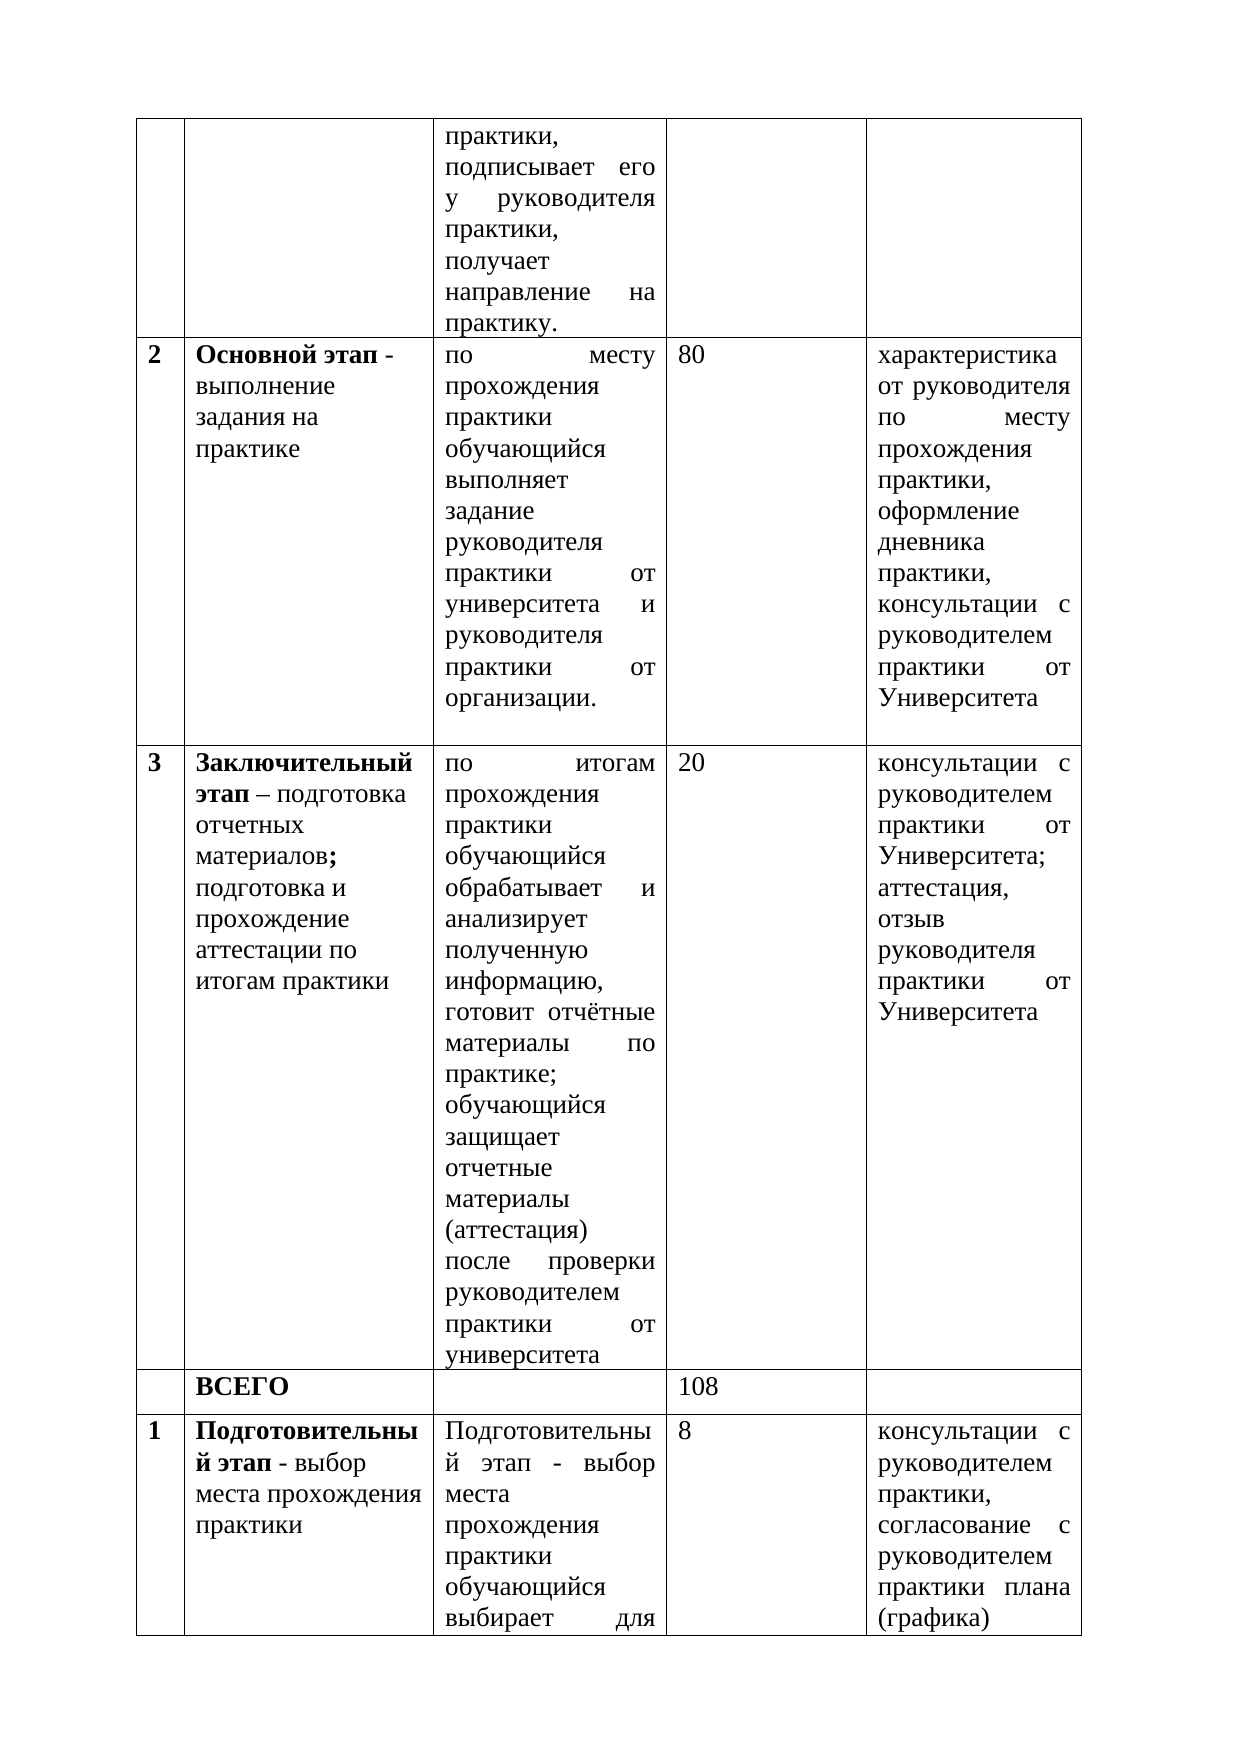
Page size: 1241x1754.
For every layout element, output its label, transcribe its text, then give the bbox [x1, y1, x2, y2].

table_cell [867, 1370, 1081, 1413]
table_cell 1 [137, 119, 184, 337]
table_cell консультации с руководителем практики от Университета; аттестация, отзыв руководителя практики от Университета [867, 746, 1081, 1369]
table_cell ВСЕГО [185, 1370, 433, 1413]
table_cell Заключительный этап – подготовка отчетных материалов; подготовка и прохождение аттестации по итогам практики [185, 746, 433, 1369]
table_cell Основной этап - выполнение задания на практике [185, 338, 433, 745]
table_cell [867, 1415, 1081, 1635]
table_cell [434, 1370, 666, 1413]
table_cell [185, 1415, 433, 1635]
table_cell 108 [667, 1370, 866, 1413]
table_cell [867, 119, 1081, 337]
table_cell характеристика от руководителя по месту прохождения практики, оформление дневника практики, консультации с руководителем практики от Университета [867, 338, 1081, 745]
table_cell 8 [667, 119, 866, 337]
table_cell 20 [667, 746, 866, 1369]
table_cell по месту прохождения практики обучающийся выполняет задание руководителя практики от университета и руководителя практики от организации. [434, 338, 666, 745]
table_cell по итогам прохождения практики обучающийся обрабатывает и анализирует полученную информацию, готовит отчётные материалы по практике; обучающийся защищает отчетные материалы (аттестация) после проверки руководителем практики от университета [434, 746, 666, 1369]
table_cell [137, 1370, 184, 1413]
table_cell 80 [667, 338, 866, 745]
table_cell 1 [137, 1415, 184, 1635]
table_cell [185, 119, 433, 337]
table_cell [434, 1415, 666, 1635]
table_cell 8 [667, 1415, 866, 1635]
table_cell 3 [137, 746, 184, 1369]
table_cell 2 [137, 338, 184, 745]
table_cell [434, 119, 666, 337]
